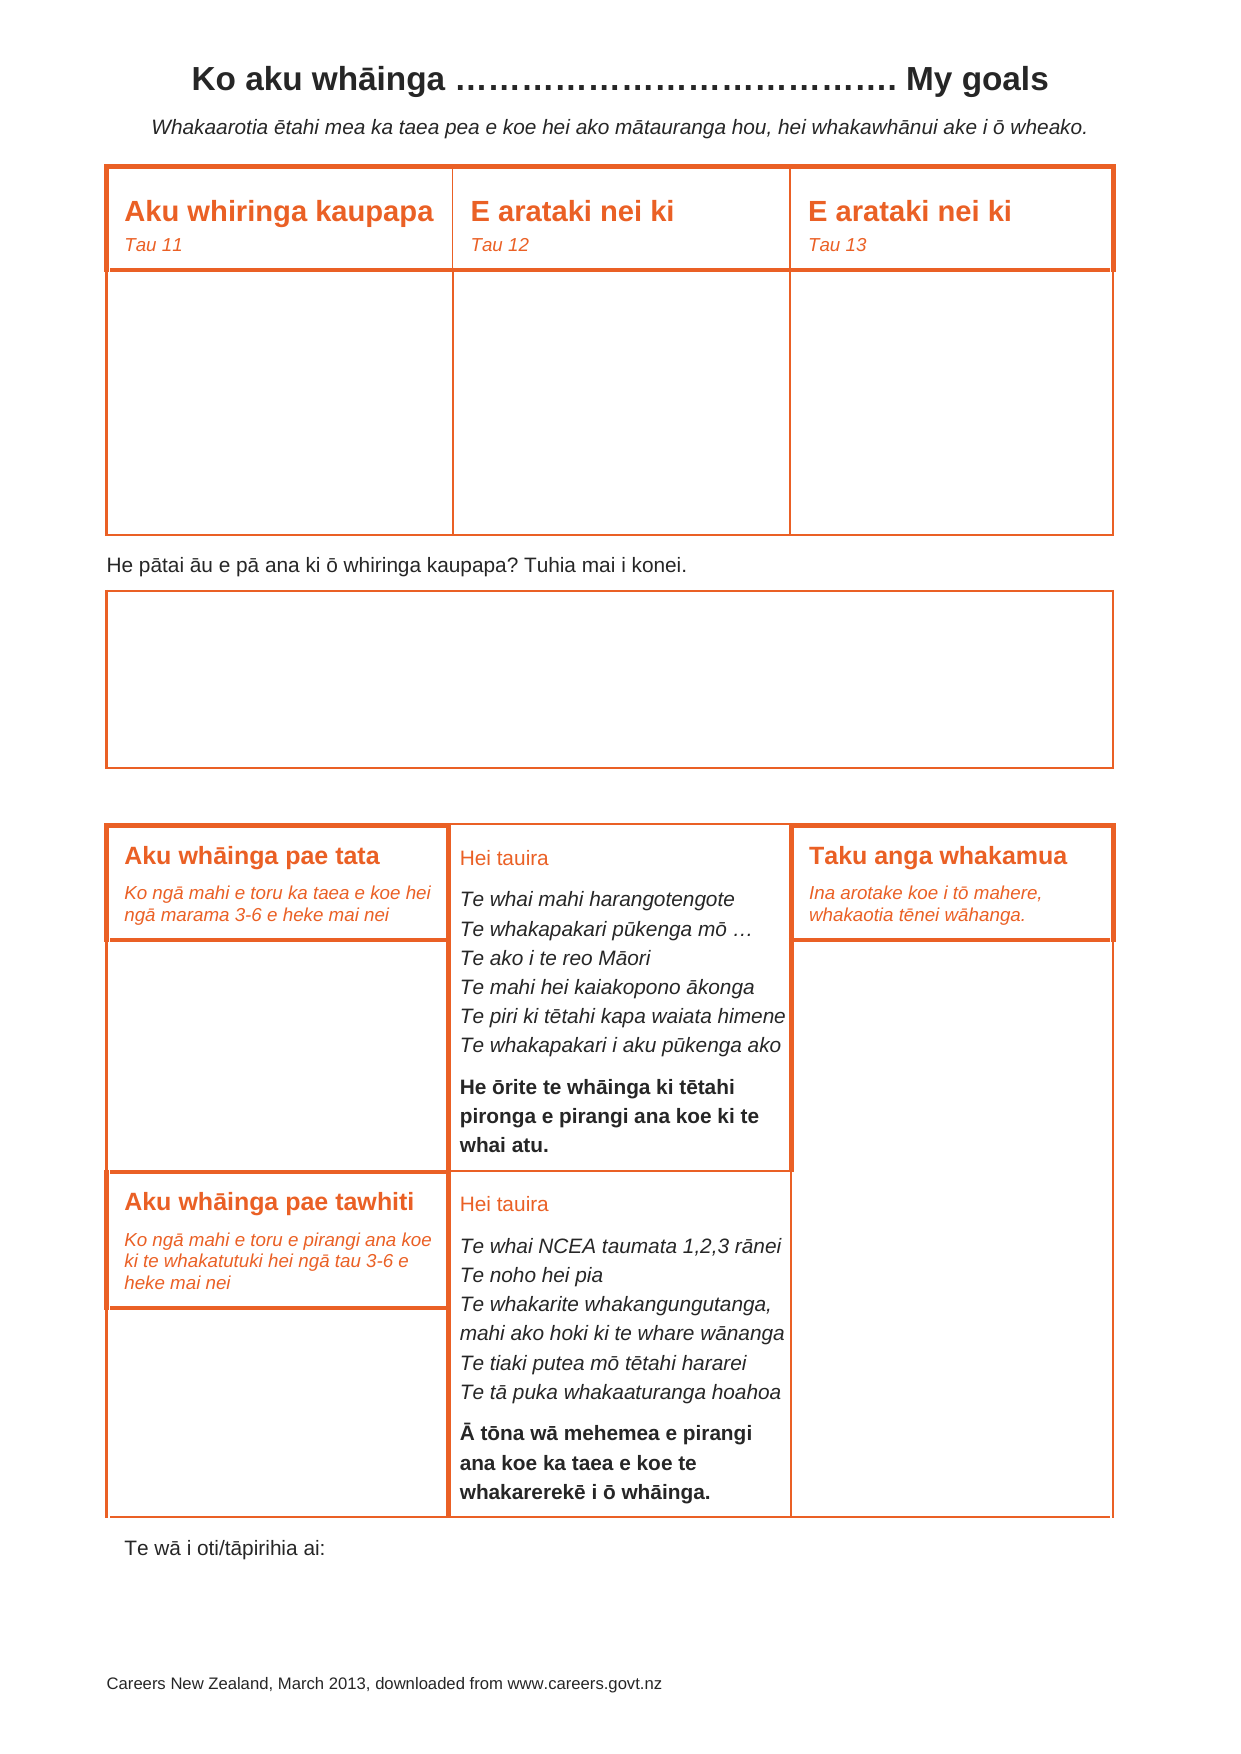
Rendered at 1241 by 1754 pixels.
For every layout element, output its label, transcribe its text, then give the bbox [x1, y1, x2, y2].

table_header Taku anga whakamua Ina arotake koe i tō mahere, whakaotia tēnei wāhanga. [794, 828, 1111, 938]
table_cell Aku whāinga pae tawhiti Ko ngā mahi e toru e pirangi ana koe ki te whakatutuki hei ngā tau 3-6 e heke mai nei [109, 1170, 446, 1306]
table_cell [791, 268, 1112, 533]
table_cell Hei tauira Te whai NCEA taumata 1,2,3 rānei Te noho hei pia Te whakarite whakangungutanga, mahi ako hoki ki te whare wānanga Te tiaki putea mō tētahi hararei Te tā puka whakaaturanga hoahoa Ā tōna wā mehemea e pirangi ana koe ka taea e koe te whakarerekē i ō whāinga. [451, 1172, 790, 1516]
table_cell [108, 1306, 446, 1516]
table_header Aku whiringa kaupapa Tau 11 [109, 169, 452, 268]
table_cell [108, 268, 452, 533]
table_cell [108, 938, 446, 1169]
table_header E arataki nei ki Tau 13 [791, 169, 1111, 268]
table_header Hei tauira Te whai mahi harangotengote Te whakapakari pūkenga mō … Te ako i te reo Māori Te mahi hei kaiakopono ākonga Te piri ki tētahi kapa waiata himene Te whakapakari i aku pūkenga ako He ōrite te whāinga ki tētahi pironga e pirangi ana koe ki te whai atu. [451, 825, 789, 1169]
text He pātai āu e pā ana ki ō whiringa kaupapa? Tuhia mai i konei. [106, 548, 1134, 577]
table_header Aku whāinga pae tata Ko ngā mahi e toru ka taea e koe hei ngā marama 3-6 e heke mai nei [109, 828, 446, 938]
table_cell [792, 938, 1112, 1516]
table_cell [454, 272, 789, 533]
table_header E arataki nei ki Tau 12 [453, 169, 789, 268]
table_header [108, 592, 1112, 767]
table_cell Te wā i oti/tāpirihia ai: [106, 1516, 1113, 1560]
